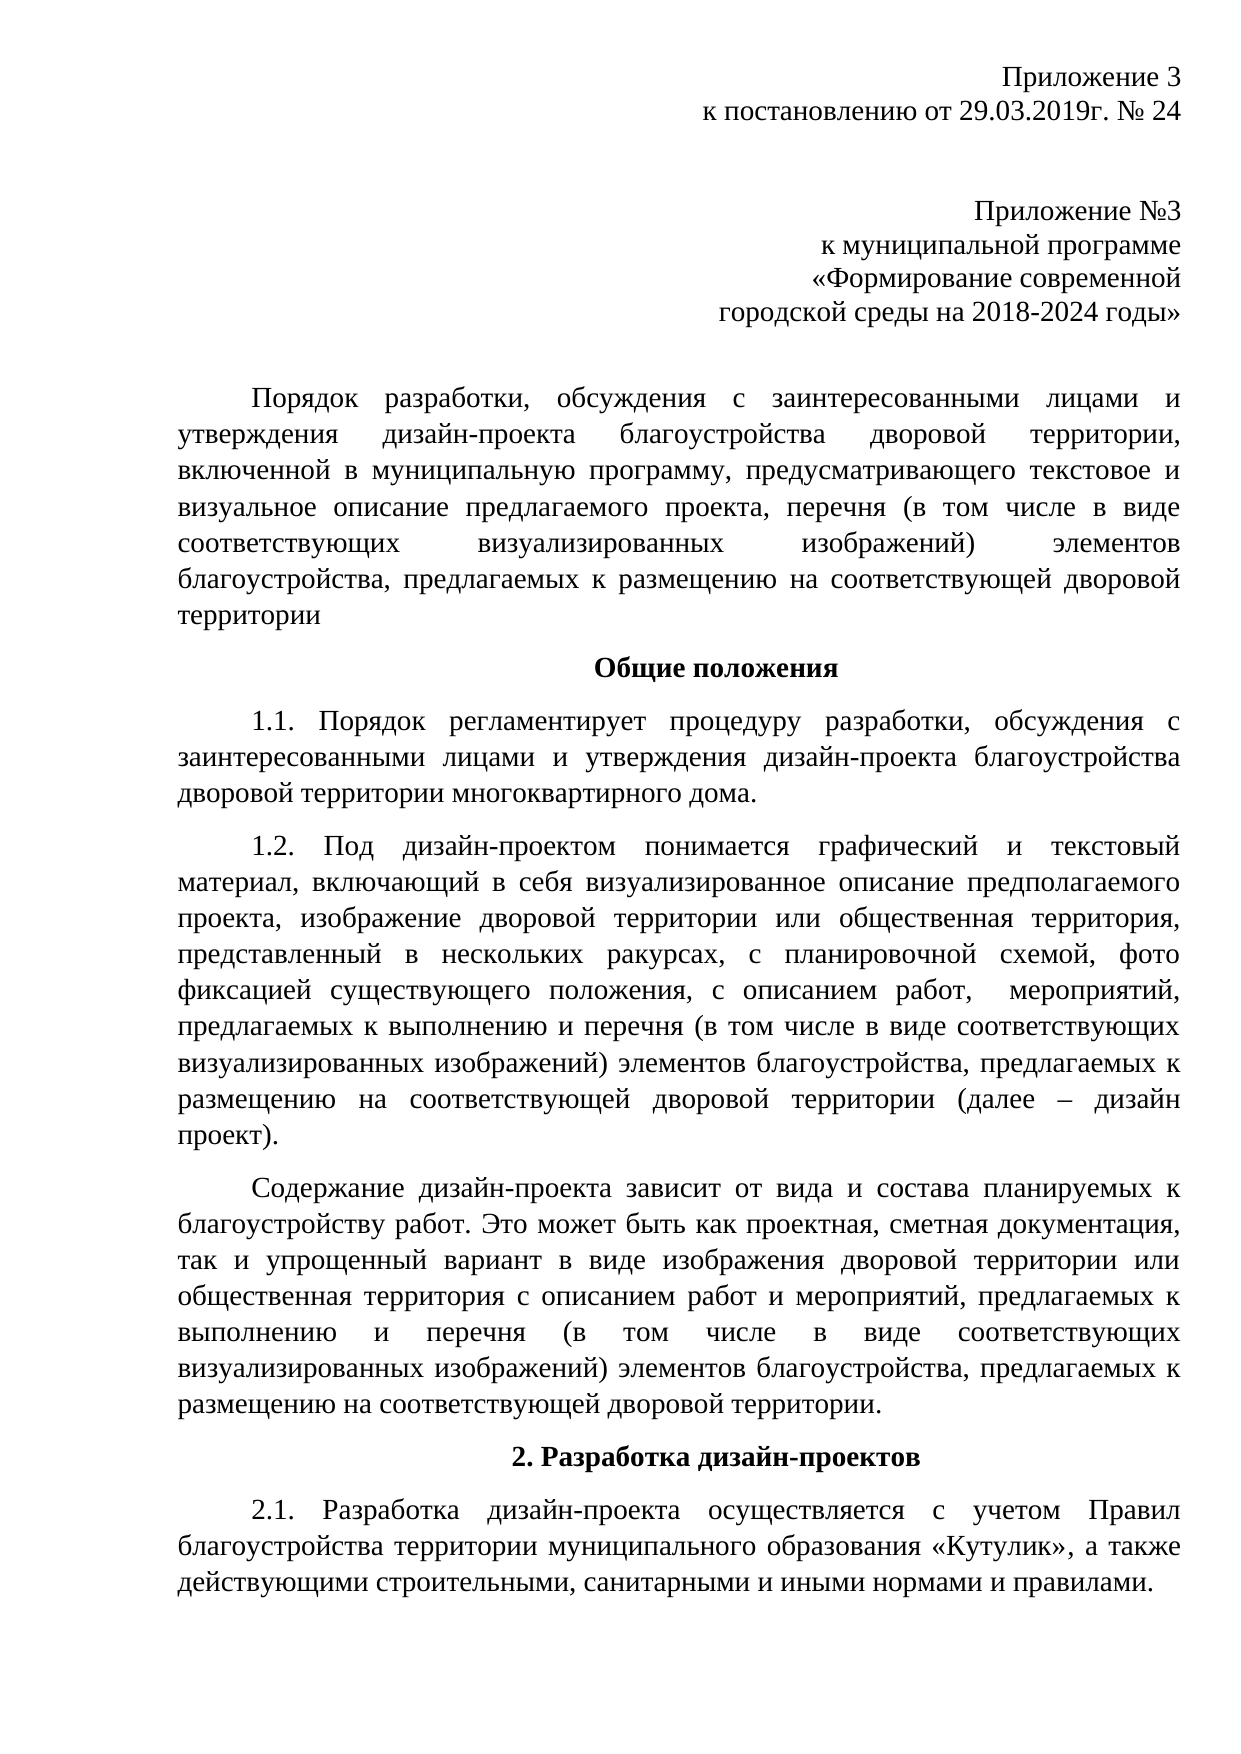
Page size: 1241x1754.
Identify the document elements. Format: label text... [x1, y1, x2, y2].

text 1.1. Порядок регламентирует процедуру разработки, обсуждения с заинтересованными лицами и утверждения дизайн-проекта благоустройства дворовой территории многоквартирного дома. [177, 703, 1181, 808]
text 2. Разработка дизайн-проектов [177, 1439, 1181, 1473]
text Приложение №3 [177, 193, 1181, 227]
text Общие положения [177, 650, 1181, 683]
text Приложение 3 [177, 59, 1181, 93]
text «Формирование современной [177, 260, 1181, 294]
text 2.1. Разработка дизайн-проекта осуществляется с учетом Правил благоустройства территории муниципального образования «Кутулик», а также действующими строительными, санитарными и иными нормами и правилами. [177, 1492, 1181, 1598]
text Содержание дизайн-проекта зависит от вида и состава планируемых к благоустройству работ. Это может быть как проектная, сметная документация, так и упрощенный вариант в виде изображения дворовой территории или общественная территория с описанием работ и мероприятий, предлагаемых к выполнению и перечня (в том числе в виде соответствующих визуализированных изображений) элементов благоустройства, предлагаемых к размещению на соответствующей дворовой территории. [177, 1170, 1181, 1420]
text городской среды на 2018-2024 годы» [177, 294, 1181, 327]
text 1.2. Под дизайн-проектом понимается графический и текстовый материал, включающий в себя визуализированное описание предполагаемого проекта, изображение дворовой территории или общественная территория, представленный в нескольких ракурсах, с планировочной схемой, фото фиксацией существующего положения, с описанием работ, мероприятий, предлагаемых к выполнению и перечня (в том числе в виде соответствующих визуализированных изображений) элементов благоустройства, предлагаемых к размещению на соответствующей дворовой территории (далее – дизайн проект). [177, 828, 1181, 1151]
text Порядок разработки, обсуждения с заинтересованными лицами и утверждения дизайн-проекта благоустройства дворовой территории, включенной в муниципальную программу, предусматривающего текстовое и визуальное описание предлагаемого проекта, перечня (в том числе в виде соответствующих визуализированных изображений) элементов благоустройства, предлагаемых к размещению на соответствующей дворовой территории [177, 380, 1181, 631]
text к постановлению от 29.03.2019г. № 24 [177, 93, 1181, 126]
text к муниципальной программе [177, 227, 1181, 260]
